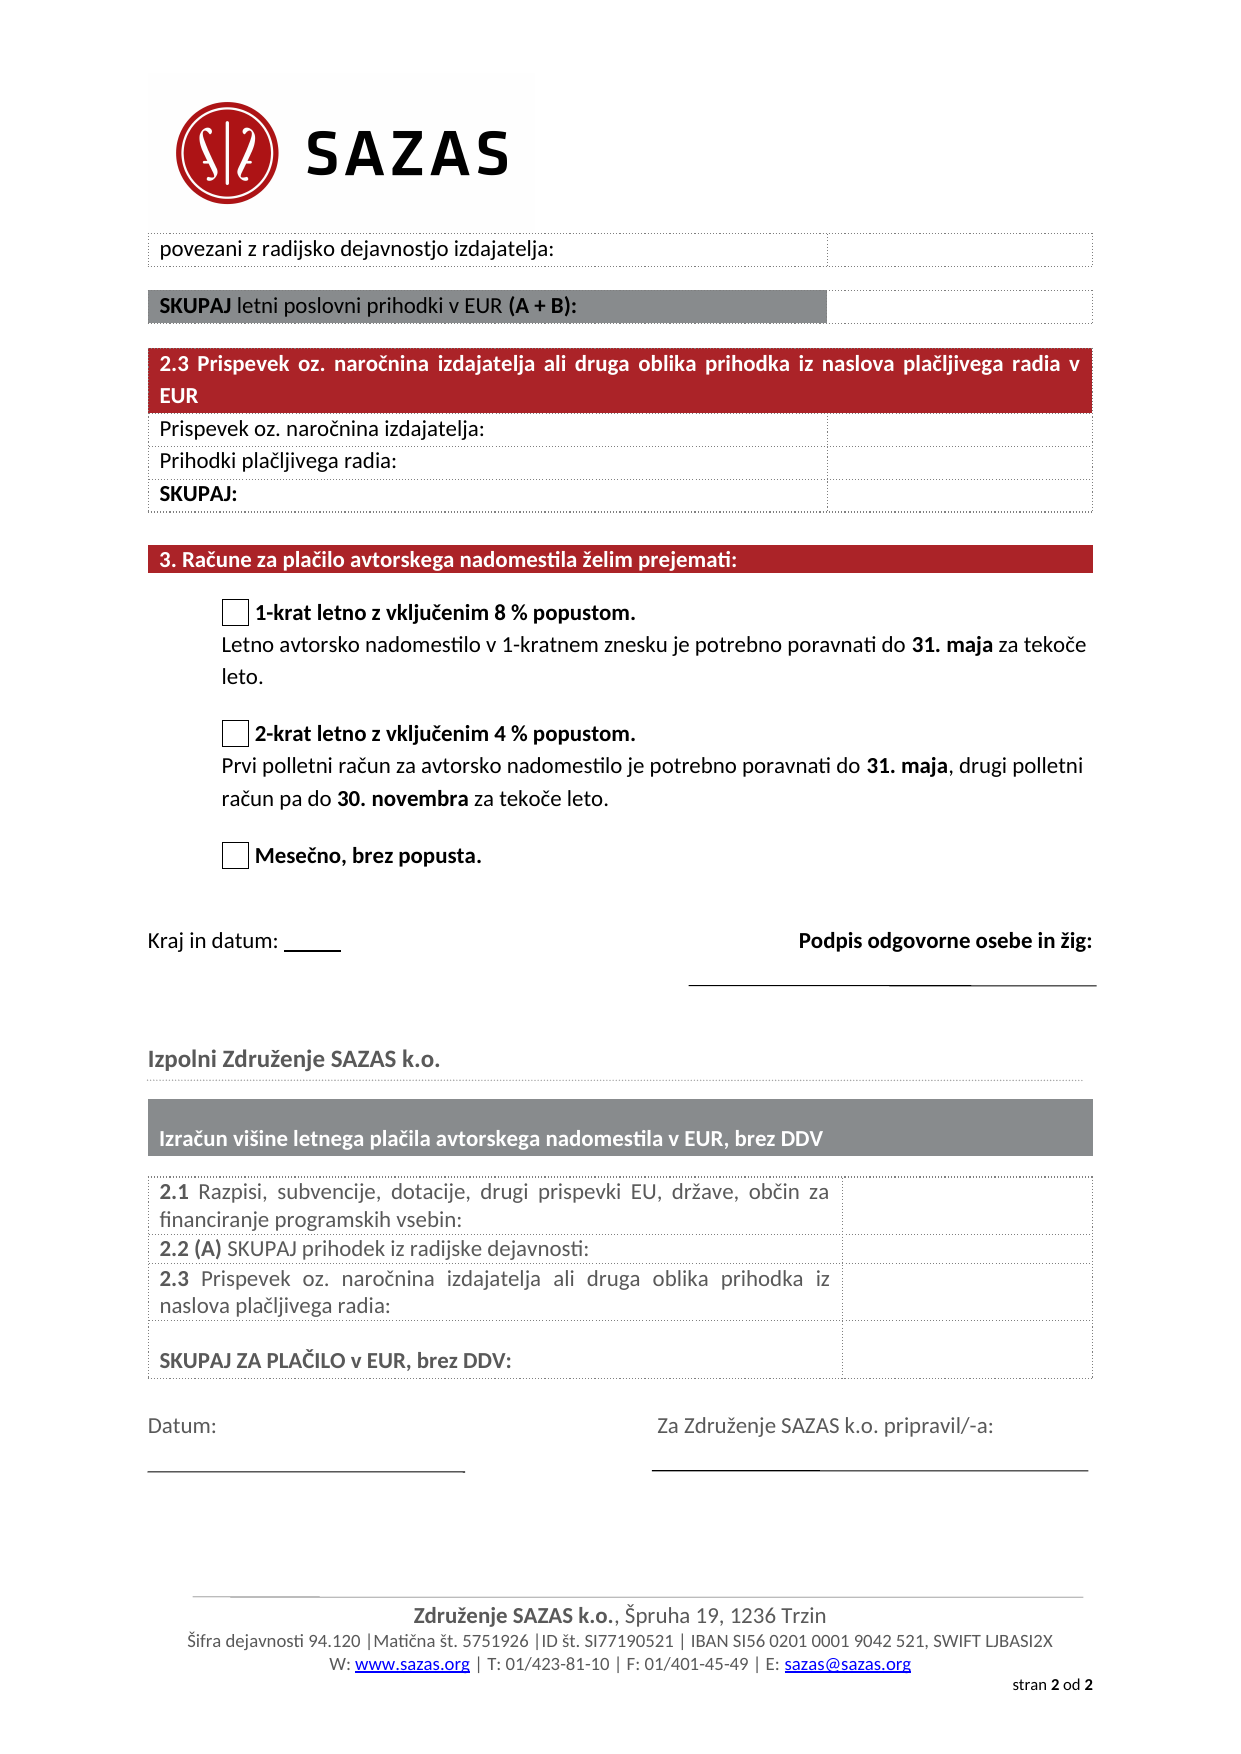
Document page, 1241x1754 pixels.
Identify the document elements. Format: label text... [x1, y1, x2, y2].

table_cell Prihodki plačljivega radia: [148, 446, 827, 478]
text 1-krat letno z vključenim 8 % popustom. Letno avtorsko nadomestilo v 1-kratnem znesku je potrebno poravnati do 31. maja za tekoče leto. [221, 598, 1093, 690]
table_cell SKUPAJ: [148, 479, 827, 511]
text 2-krat letno z vključenim 4 % popustom. Prvi polletni račun za avtorsko nadomestilo je potrebno poravnati do 31. maja, drugi polletni račun pa do 30. novembra za tekoče leto. [221, 719, 1093, 812]
table_cell [827, 446, 1092, 478]
text Kraj in datum: [148, 926, 583, 954]
table_header 3. Račune za plačilo avtorskega nadomestila želim prejemati: [148, 545, 1093, 573]
table_cell [827, 413, 1092, 446]
table_header 2.3 Prispevek oz. naročnina izdajatelja ali druga oblika prihodka iz naslova plačljivega radia v EUR [148, 348, 1092, 413]
table_header Izračun višine letnega plačila avtorskega nadomestila v EUR, brez DDV [148, 1099, 1093, 1156]
table_header [827, 290, 1092, 323]
table_cell [842, 1234, 1092, 1263]
text Datum: [148, 1411, 583, 1439]
table_cell Prispevek oz. naročnina izdajatelja: [148, 413, 827, 446]
table_cell [842, 1320, 1092, 1378]
table_header 2.1 Razpisi, subvencije, dotacije, drugi prispevki EU, države, občin za financiranje programskih vsebin: [148, 1176, 842, 1233]
table_cell [842, 1263, 1092, 1320]
table_cell 2.3 Prispevek oz. naročnina izdajatelja ali druga oblika prihodka iz naslova plačljivega radia: [148, 1263, 842, 1320]
table_cell 2.2 (A) SKUPAJ prihodek iz radijske dejavnosti: [148, 1234, 842, 1263]
text Za Združenje SAZAS k.o. pripravil/-a: [657, 1411, 1093, 1439]
table_header SKUPAJ letni poslovni prihodki v EUR (A + B): [148, 290, 827, 323]
text Mesečno, brez popusta. [221, 841, 1093, 869]
table_cell [827, 479, 1092, 511]
text Izpolni Združenje SAZAS k.o. [148, 1043, 1093, 1074]
table_header [842, 1176, 1092, 1233]
table_cell SKUPAJ ZA PLAČILO v EUR, brez DDV: [148, 1320, 842, 1378]
table_cell (B) Drugi prihodki, ki jih izdajatelj prejema na svoj račun in NISO povezani z radijsko dejavnostjo izdajatelja: [148, 233, 827, 266]
picture [147, 73, 536, 233]
text Podpis odgovorne osebe in žig: [657, 926, 1093, 954]
table_cell [827, 233, 1092, 266]
